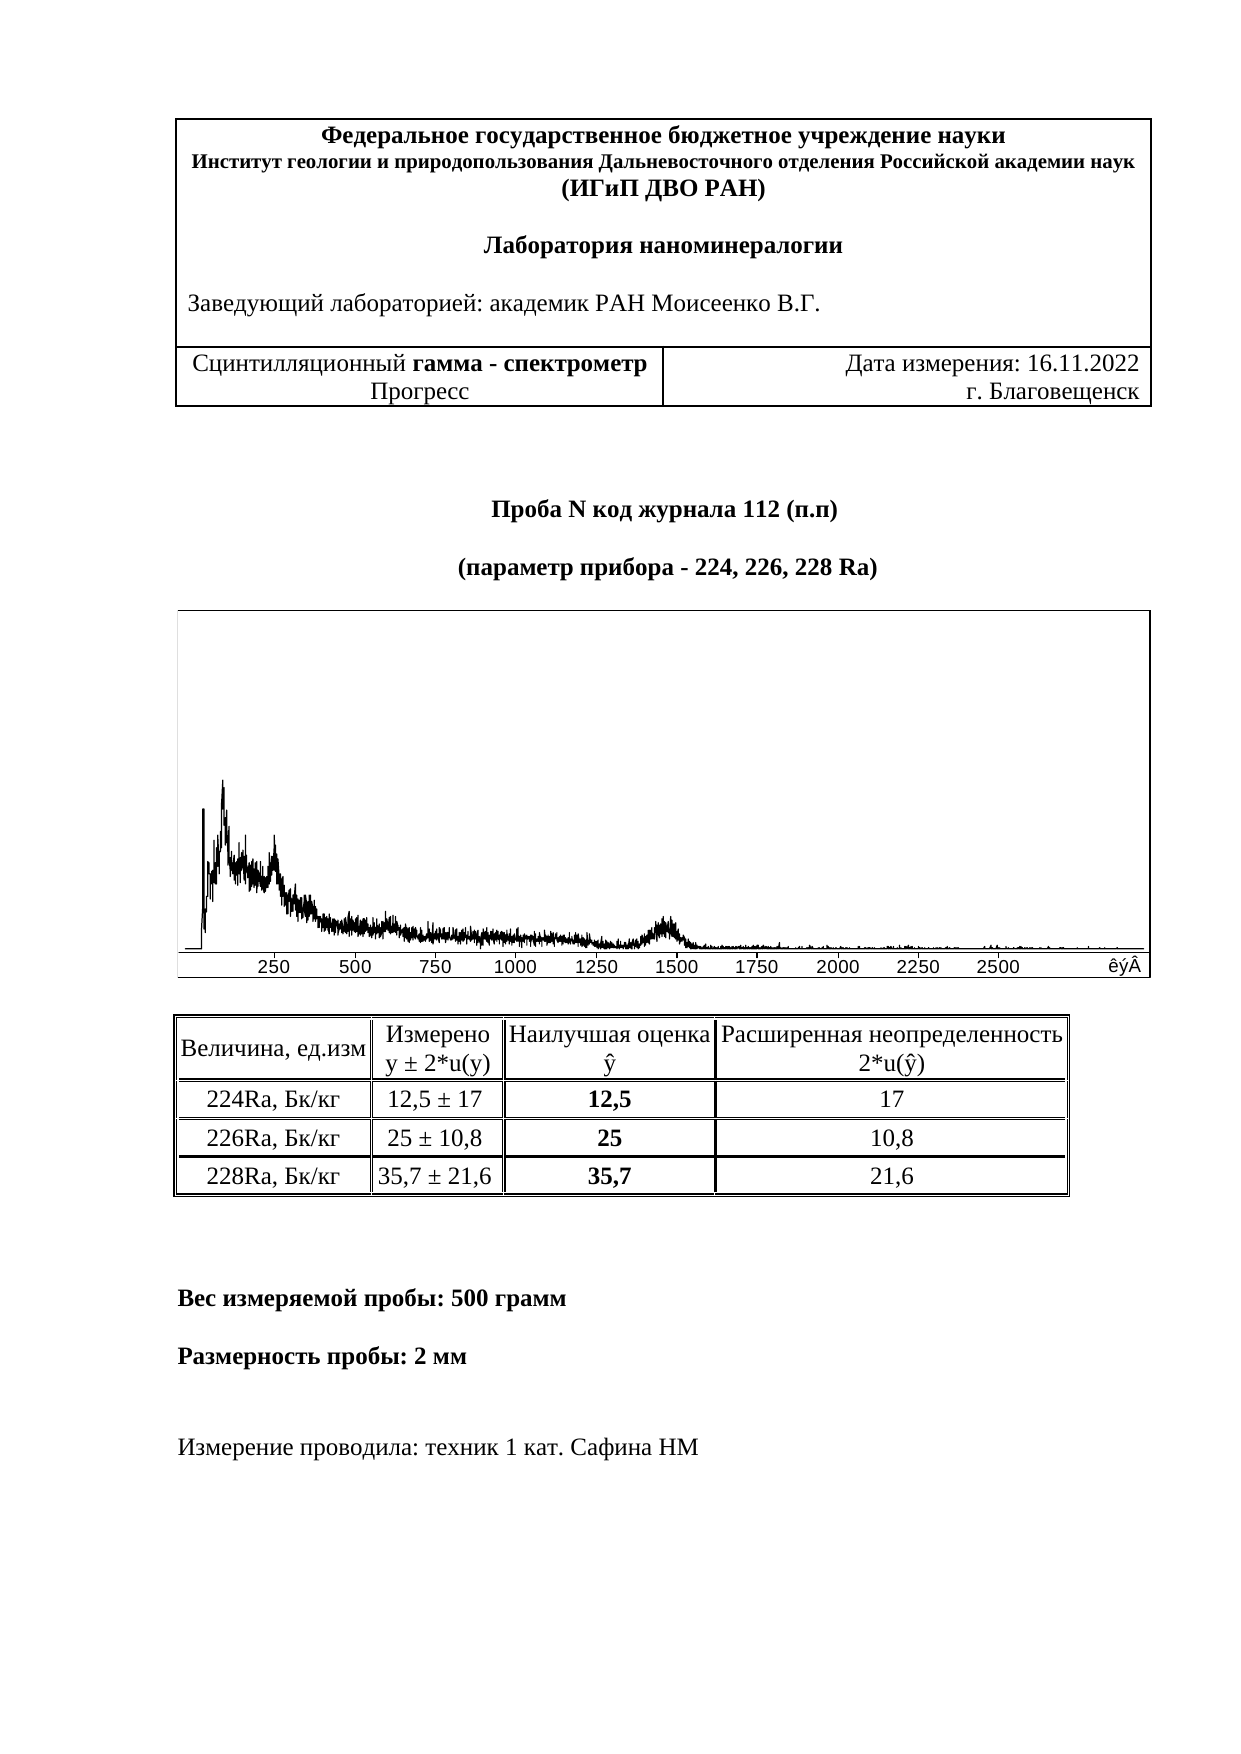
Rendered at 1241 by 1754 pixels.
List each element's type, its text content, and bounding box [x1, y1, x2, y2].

text Измерение проводила: техник 1 кат. Сафина НМ [177, 1399, 1152, 1461]
table_cell Дата измерения: 16.11.2022 г. Благовещенск [664, 348, 1150, 405]
table_cell 224Ra, Бк/кг [177, 1078, 370, 1117]
table_cell [373, 1120, 502, 1155]
table_cell 21,6 [715, 1155, 1067, 1193]
table_cell 17 [717, 1078, 1067, 1117]
text Размерность пробы: 2 мм [177, 1341, 1152, 1370]
table_header Измерено y ± 2*u(y) [372, 1016, 504, 1078]
table_cell 226Ra, Бк/кг [175, 1117, 372, 1155]
text Проба N код журнала 112 (п.п) [177, 494, 1152, 523]
table_cell Сцинтилляционный гамма - спектрометр Прогресс [177, 348, 662, 405]
subtitle (параметр прибора - 224, 226, 228 Ra) [177, 552, 1152, 581]
table_cell 12,5 [506, 1082, 714, 1117]
table_header Наилучшая оценка ŷ [504, 1016, 715, 1078]
table_cell 228Ra, Бк/кг [177, 1155, 372, 1193]
table_cell [373, 1082, 502, 1117]
table_cell 35,7 [504, 1158, 715, 1193]
table_cell [372, 1155, 504, 1193]
table_cell 25 [506, 1120, 714, 1155]
table_header Федеральное государственное бюджетное учреждение науки Институт геологии и природопользования Дальневосточного отделения Российской академии наук (ИГиП ДВО РАН) Лаборатория наноминералогии Заведующий лабораторией: академик РАН Моисеенко В.Г. [177, 120, 1150, 346]
subtitle Вес измеряемой пробы: 500 грамм [177, 1283, 1152, 1312]
table_header Расширенная неопределенность 2*u(ŷ) [715, 1018, 1067, 1078]
table_cell 10,8 [715, 1117, 1068, 1155]
table_header Величина, ед.изм [177, 1018, 372, 1078]
